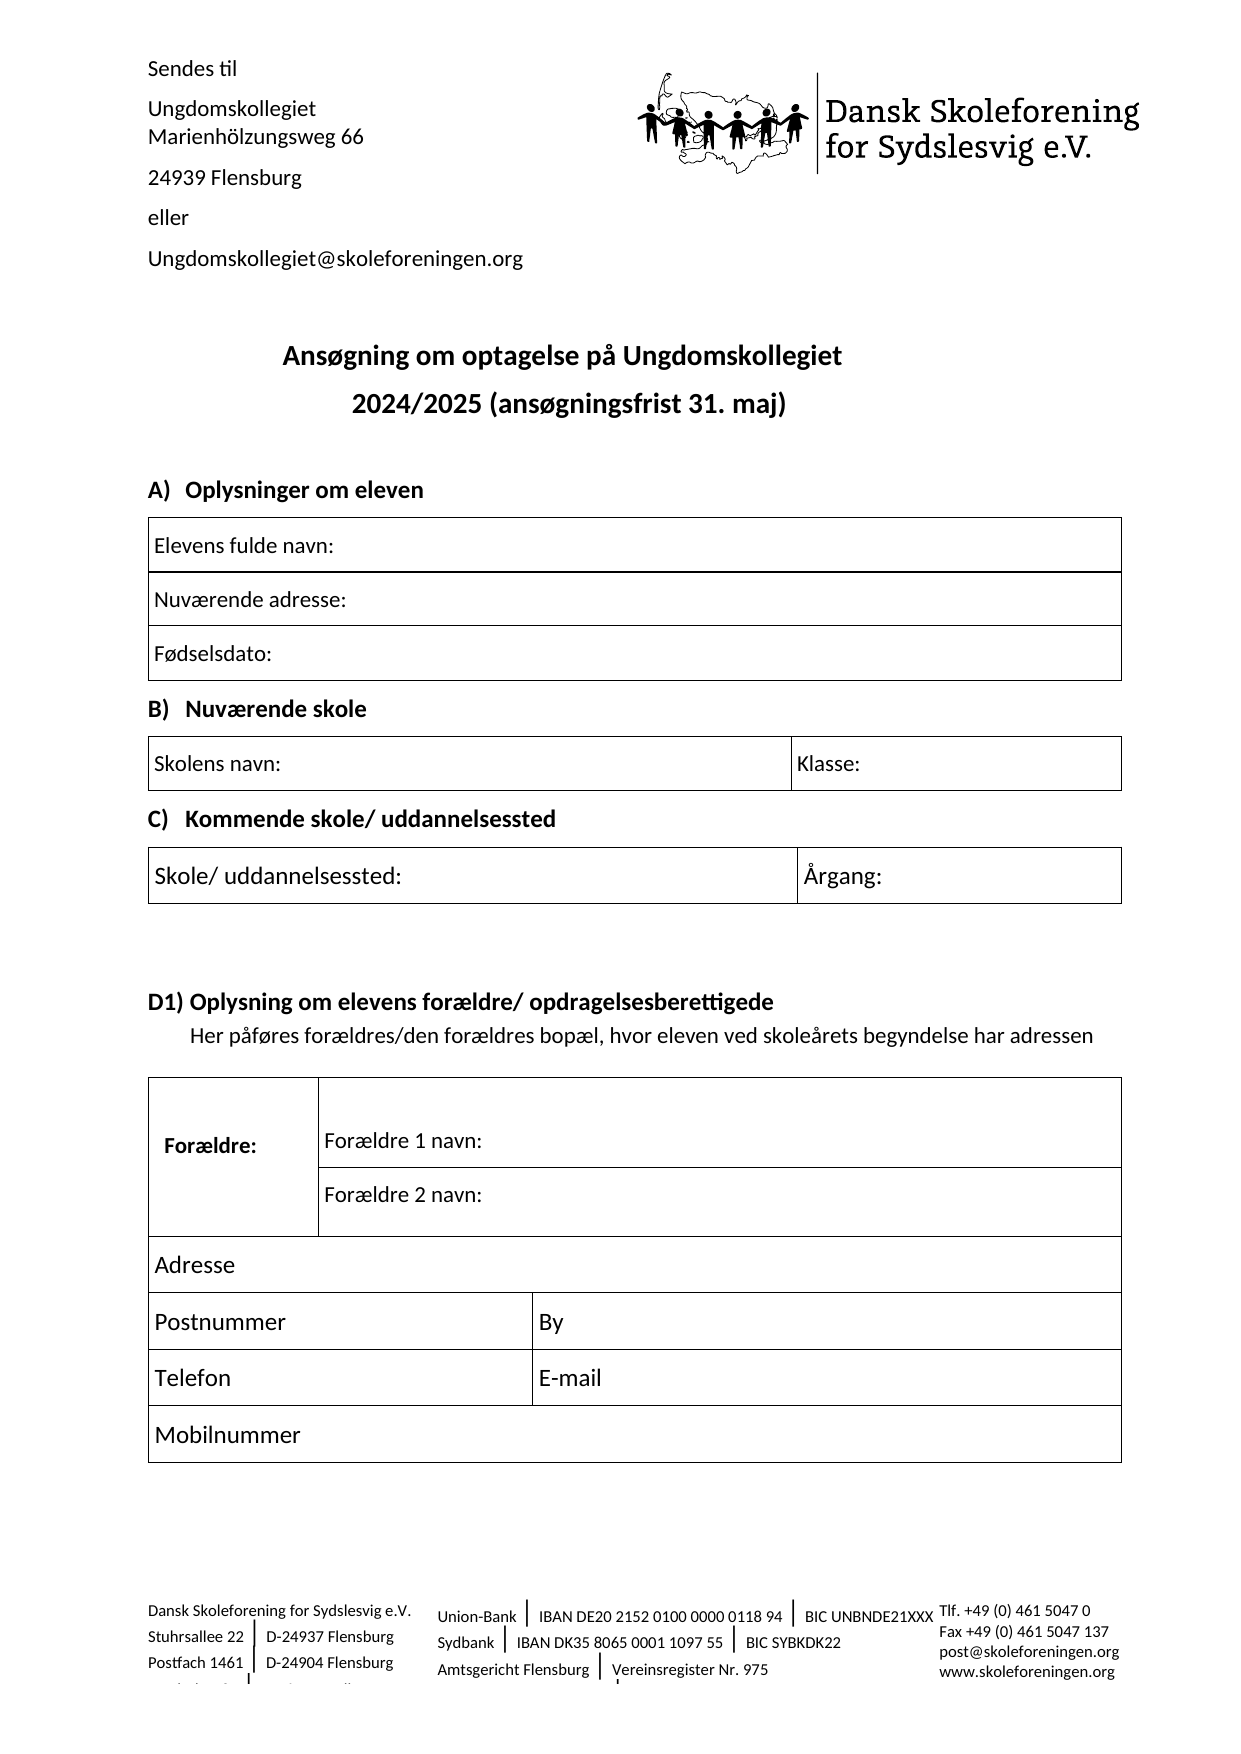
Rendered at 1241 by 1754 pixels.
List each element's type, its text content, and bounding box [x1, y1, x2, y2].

table_header Forældre: [149, 1078, 318, 1236]
table_header Forældre 1 navn: [319, 1078, 1121, 1167]
table_header Skolens navn: [149, 737, 791, 790]
table_cell E-mail [533, 1350, 1121, 1405]
table_cell Nuværende adresse: [149, 573, 1121, 625]
list Nuværende skole [148, 693, 1122, 723]
text Her påføres forældres/den forældres bopæl, hvor eleven ved skoleårets begyndelse har adressen [185, 1021, 1122, 1049]
table_header Klasse: [792, 737, 1121, 790]
table_cell Postnummer [149, 1293, 532, 1349]
list Oplysninger om eleven [148, 474, 1122, 505]
list Kommende skole/ uddannelsessted [148, 804, 1122, 834]
table_header Skole/ uddannelsessted: [149, 848, 797, 903]
table_cell Fødselsdato: [149, 626, 545, 679]
table_header Årgang: [798, 848, 1121, 903]
table_cell Adresse [149, 1237, 1121, 1292]
table_cell Telefon [149, 1350, 532, 1405]
table_cell Mobilnummer [149, 1406, 1121, 1462]
text D1) Oplysning om elevens forældre/ opdragelsesberettigede [148, 986, 1122, 1017]
table_header Elevens fulde navn: [149, 518, 1121, 571]
table_cell Forældre 2 navn: [319, 1168, 1121, 1236]
text Ansøgning om optagelse på Ungdomskollegiet [148, 337, 1122, 373]
table_cell [545, 626, 1121, 679]
text 2024/2025 (ansøgningsfrist 31. maj) [148, 386, 1122, 421]
table_cell By [533, 1293, 1121, 1349]
